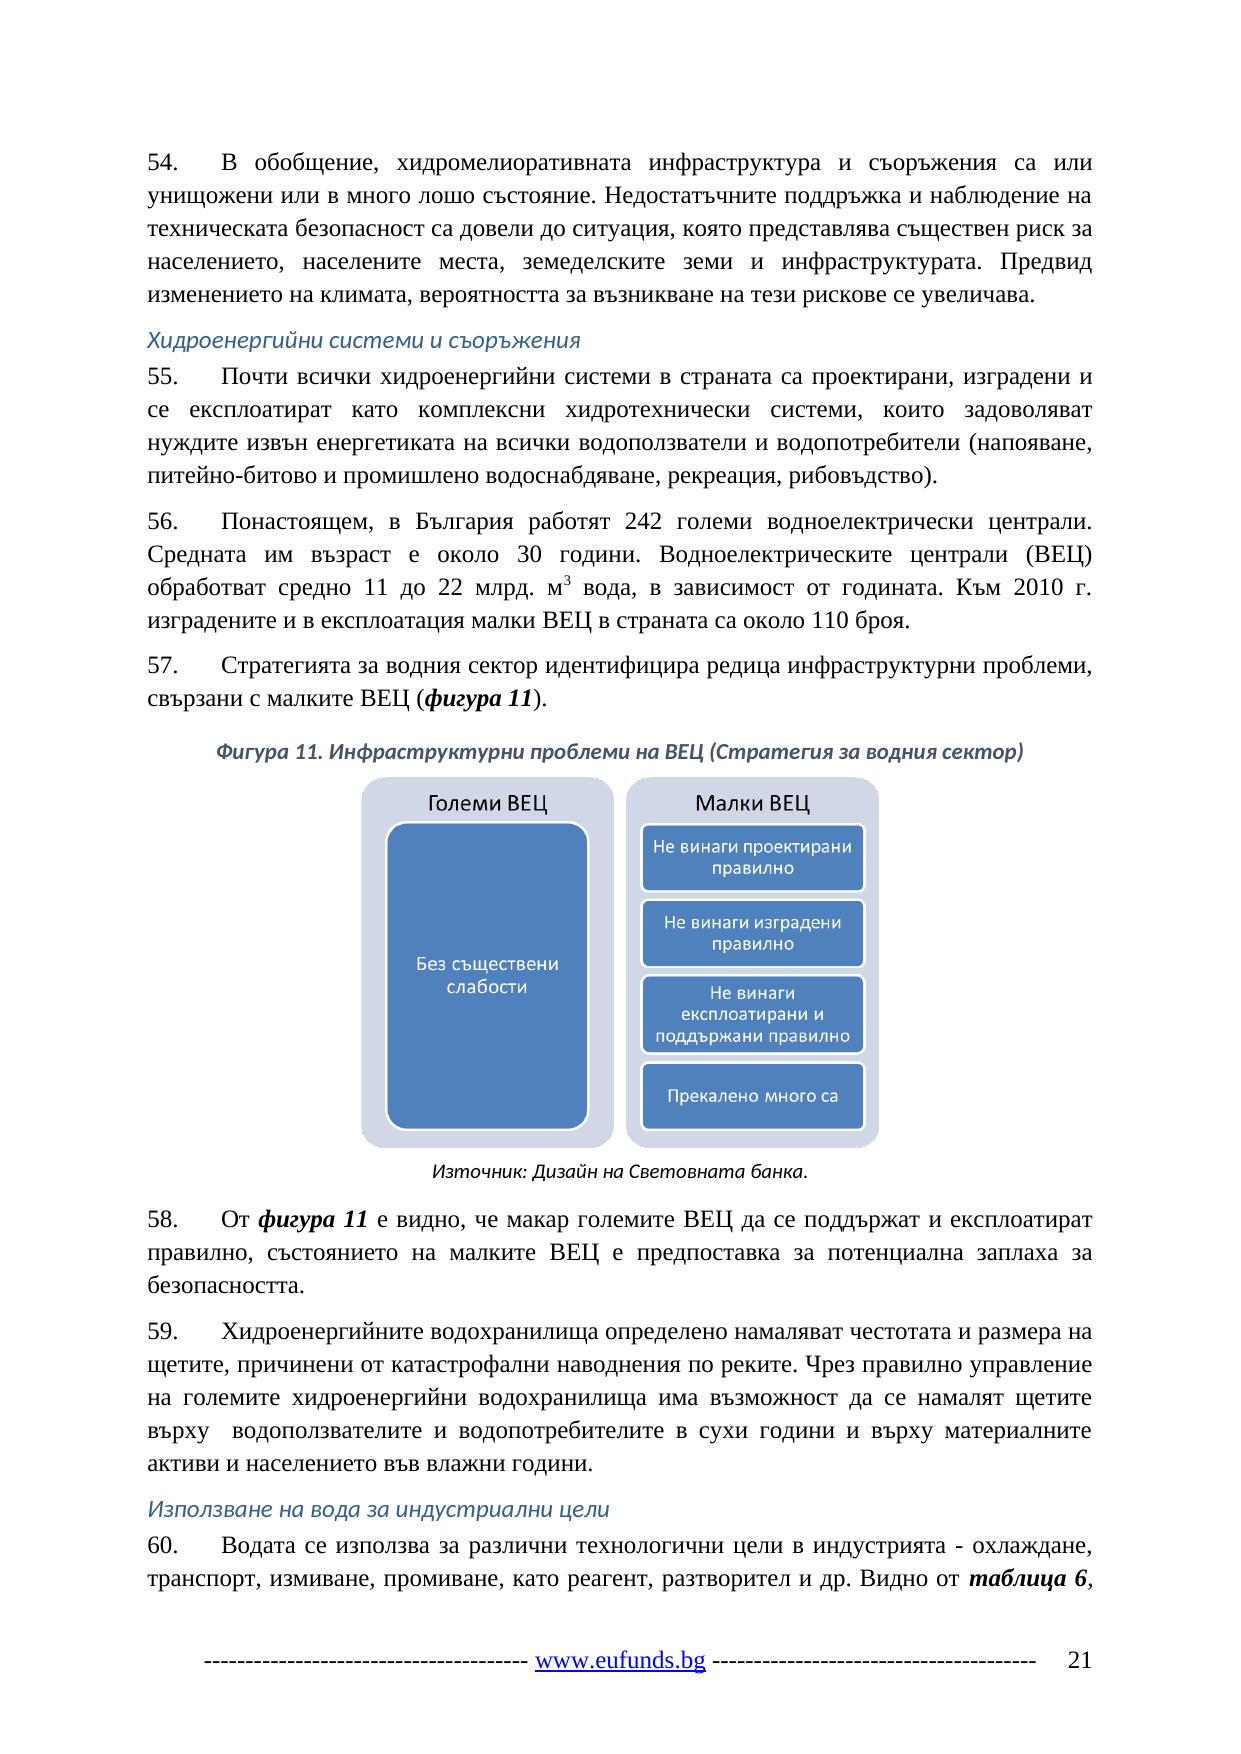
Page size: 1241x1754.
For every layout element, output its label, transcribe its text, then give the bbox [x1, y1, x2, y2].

text Почти всички хидроенергийни системи в страната са проектирани, изградени и се експлоатират като комплексни хидротехнически системи, които задоволяват нуждите извън енергетиката на всички водоползватели и водопотребители (напояване, питейно-битово и промишлено водоснабдяване, рекреация, рибовъдство). [147, 361, 1093, 489]
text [147, 1530, 1093, 1592]
text Източник: Дизайн на Световната банка. [147, 1158, 1093, 1183]
text Стратегията за водния сектор идентифицира редица инфраструктурни проблеми, свързани с малките ВЕЦ (фигура 11). [147, 651, 1093, 712]
text В обобщение, хидромелиоративната инфраструктура и съоръжения са или унищожени или в много лошо състояние. Недостатъчните поддръжка и наблюдение на техническата безопасност са довели до ситуация, която представлява съществен риск за населението, населените места, земеделските земи и инфраструктурата. Предвид изменението на климата, вероятността за възникване на тези рискове се увеличава. [147, 147, 1093, 308]
text От фигура 11 е видно, че макар големите ВЕЦ да се поддържат и експлоатират правилно, състоянието на малките ВЕЦ е предпоставка за потенциална заплаха за безопасността. [147, 1204, 1093, 1299]
text Понастоящем, в България работят 242 големи водноелектрически централи. Средната им възраст е около 30 години. Водноелектрическите централи (ВЕЦ) обработват средно 11 до 22 млрд. м3 вода, в зависимост от годината. Към 2010 г. изградените и в експлоатация малки ВЕЦ в страната са около 110 броя. [147, 506, 1093, 634]
subtitle Хидроенергийни системи и съоръжения [147, 324, 1093, 355]
text Хидроенергийните водохранилища определено намаляват честотата и размера на щетите, причинени от катастрофални наводнения по реките. Чрез правилно управление на големите хидроенергийни водохранилища има възможност да се намалят щетите върху водоползвателите и водопотребителите в сухи години и върху материалните активи и населението във влажни години. [147, 1316, 1093, 1477]
subtitle Използване на вода за индустриални цели [147, 1493, 1093, 1524]
picture [361, 777, 879, 1148]
